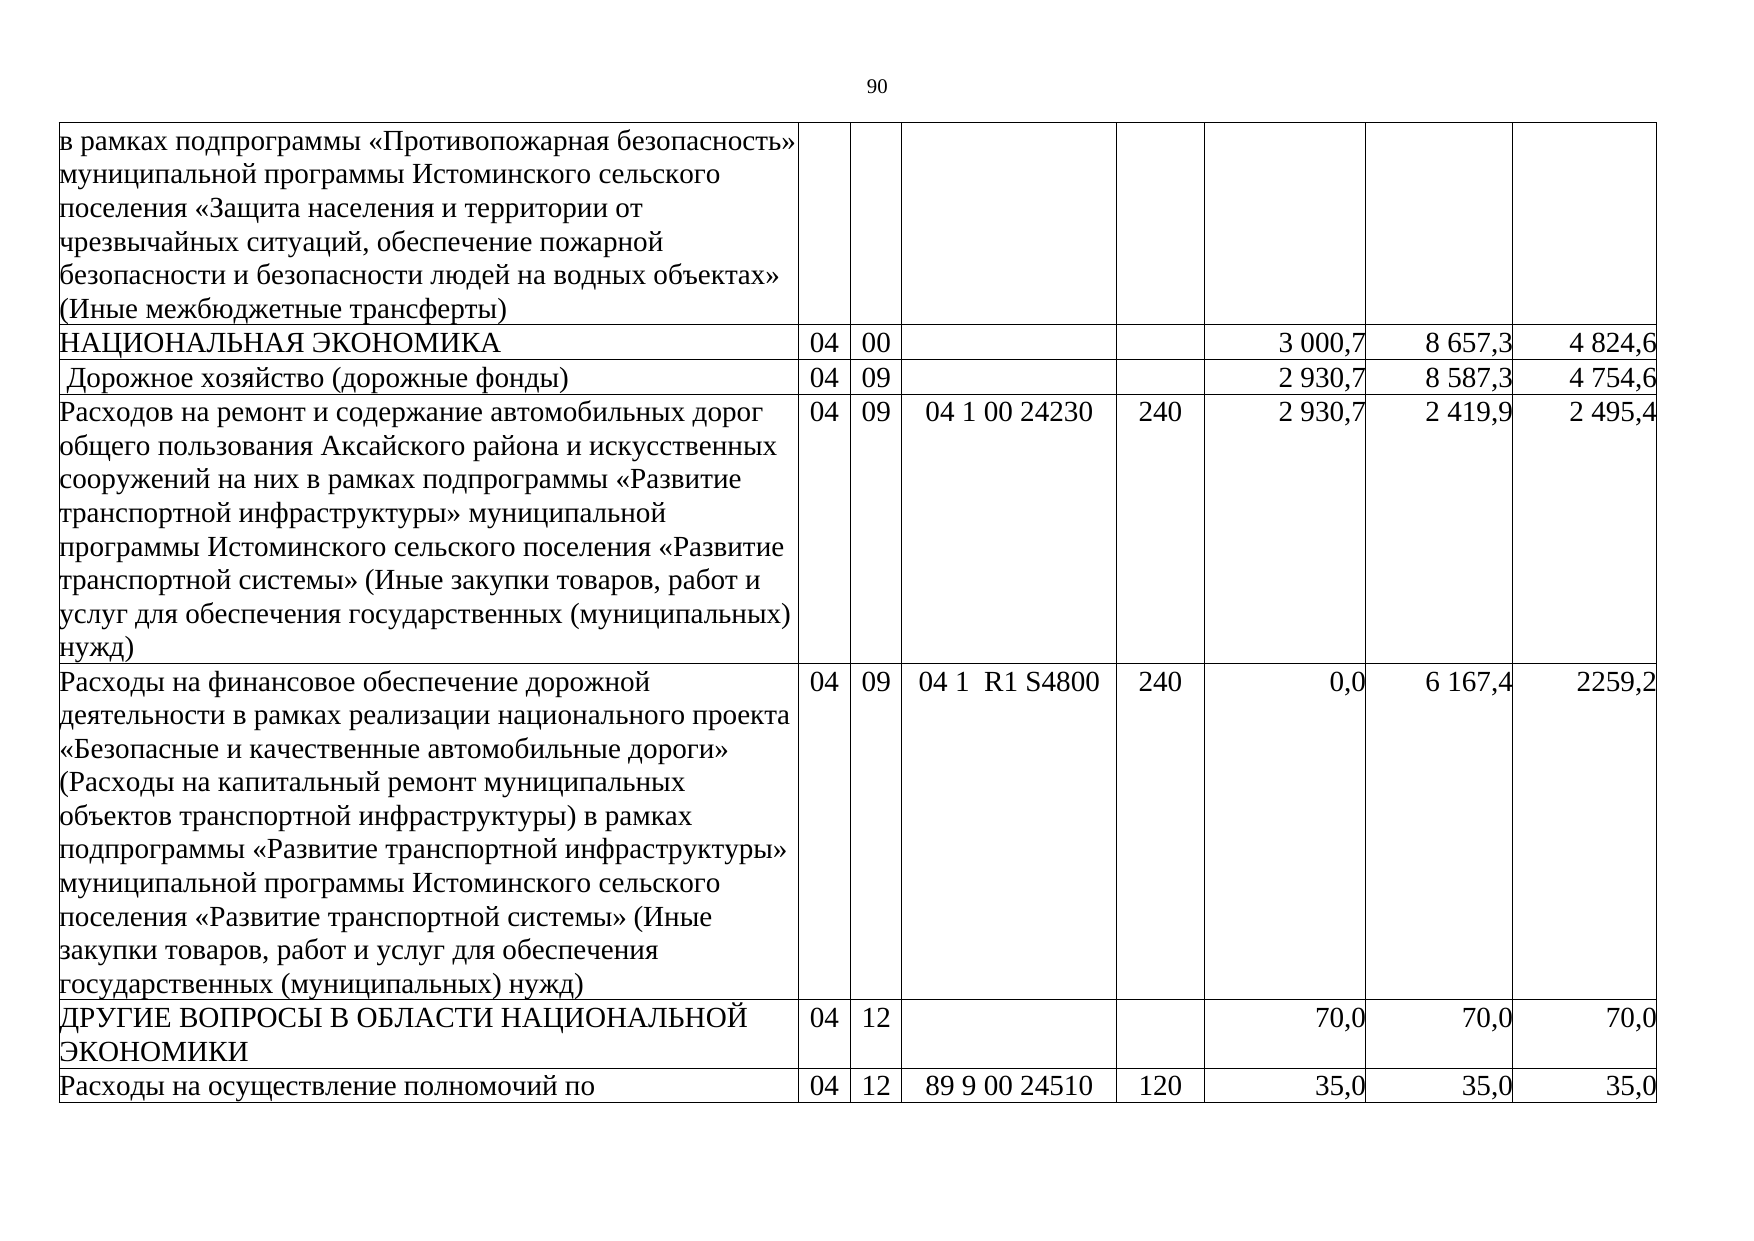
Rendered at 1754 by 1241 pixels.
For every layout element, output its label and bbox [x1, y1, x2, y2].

table_header [60, 1069, 798, 1102]
table_header [902, 325, 1116, 359]
table_header [65, 1077, 71, 1086]
table_header [60, 395, 798, 663]
table_header [851, 395, 901, 663]
table_header [799, 1000, 850, 1068]
table_header [1513, 395, 1656, 663]
table_header [1366, 395, 1512, 663]
table_header [1205, 325, 1365, 359]
table_header [1117, 1000, 1204, 1068]
table_header [1117, 123, 1204, 324]
table_header [1205, 360, 1365, 394]
table_header [1117, 395, 1204, 663]
table_header [902, 1000, 1116, 1068]
table_header [1366, 360, 1512, 394]
table_header [851, 123, 901, 324]
table_header [851, 1000, 901, 1068]
table_header [1366, 325, 1512, 359]
table_header [799, 325, 850, 359]
table_header [1513, 360, 1656, 394]
table_header [60, 1000, 798, 1068]
table_header [902, 123, 1116, 324]
table_header [1513, 325, 1656, 359]
table_header [902, 1069, 1116, 1102]
table_header [60, 325, 798, 359]
table_header [851, 360, 901, 394]
table_header [799, 123, 850, 324]
table_header [60, 664, 798, 999]
table_header [60, 360, 798, 394]
table_header [902, 360, 1116, 394]
table_header [851, 325, 901, 359]
table_header [1513, 123, 1656, 324]
table_header [799, 395, 850, 663]
table_header [1205, 1069, 1365, 1102]
table_header [1513, 1000, 1656, 1068]
table_header [1117, 325, 1204, 359]
table_header [1513, 664, 1656, 999]
table_header [799, 664, 850, 999]
table_header [1205, 1000, 1365, 1068]
table_header [902, 395, 1116, 663]
table_header [1117, 664, 1204, 999]
table_header [799, 360, 850, 394]
table_header [1366, 123, 1512, 324]
table_header [1205, 664, 1365, 999]
table_header [799, 1069, 850, 1102]
table_header [1366, 1069, 1512, 1102]
table_header [1117, 1069, 1204, 1102]
table_header [1513, 1069, 1656, 1102]
table_header [1646, 342, 1653, 351]
table_header [902, 664, 1116, 999]
table_header [851, 1069, 901, 1102]
table_header [851, 664, 901, 999]
table_header [1366, 664, 1512, 999]
table_header [1205, 123, 1365, 324]
table_header [1117, 360, 1204, 394]
table_header [1205, 395, 1365, 663]
table_header [1366, 1000, 1512, 1068]
table_header [60, 123, 798, 324]
table_header [1646, 377, 1653, 386]
